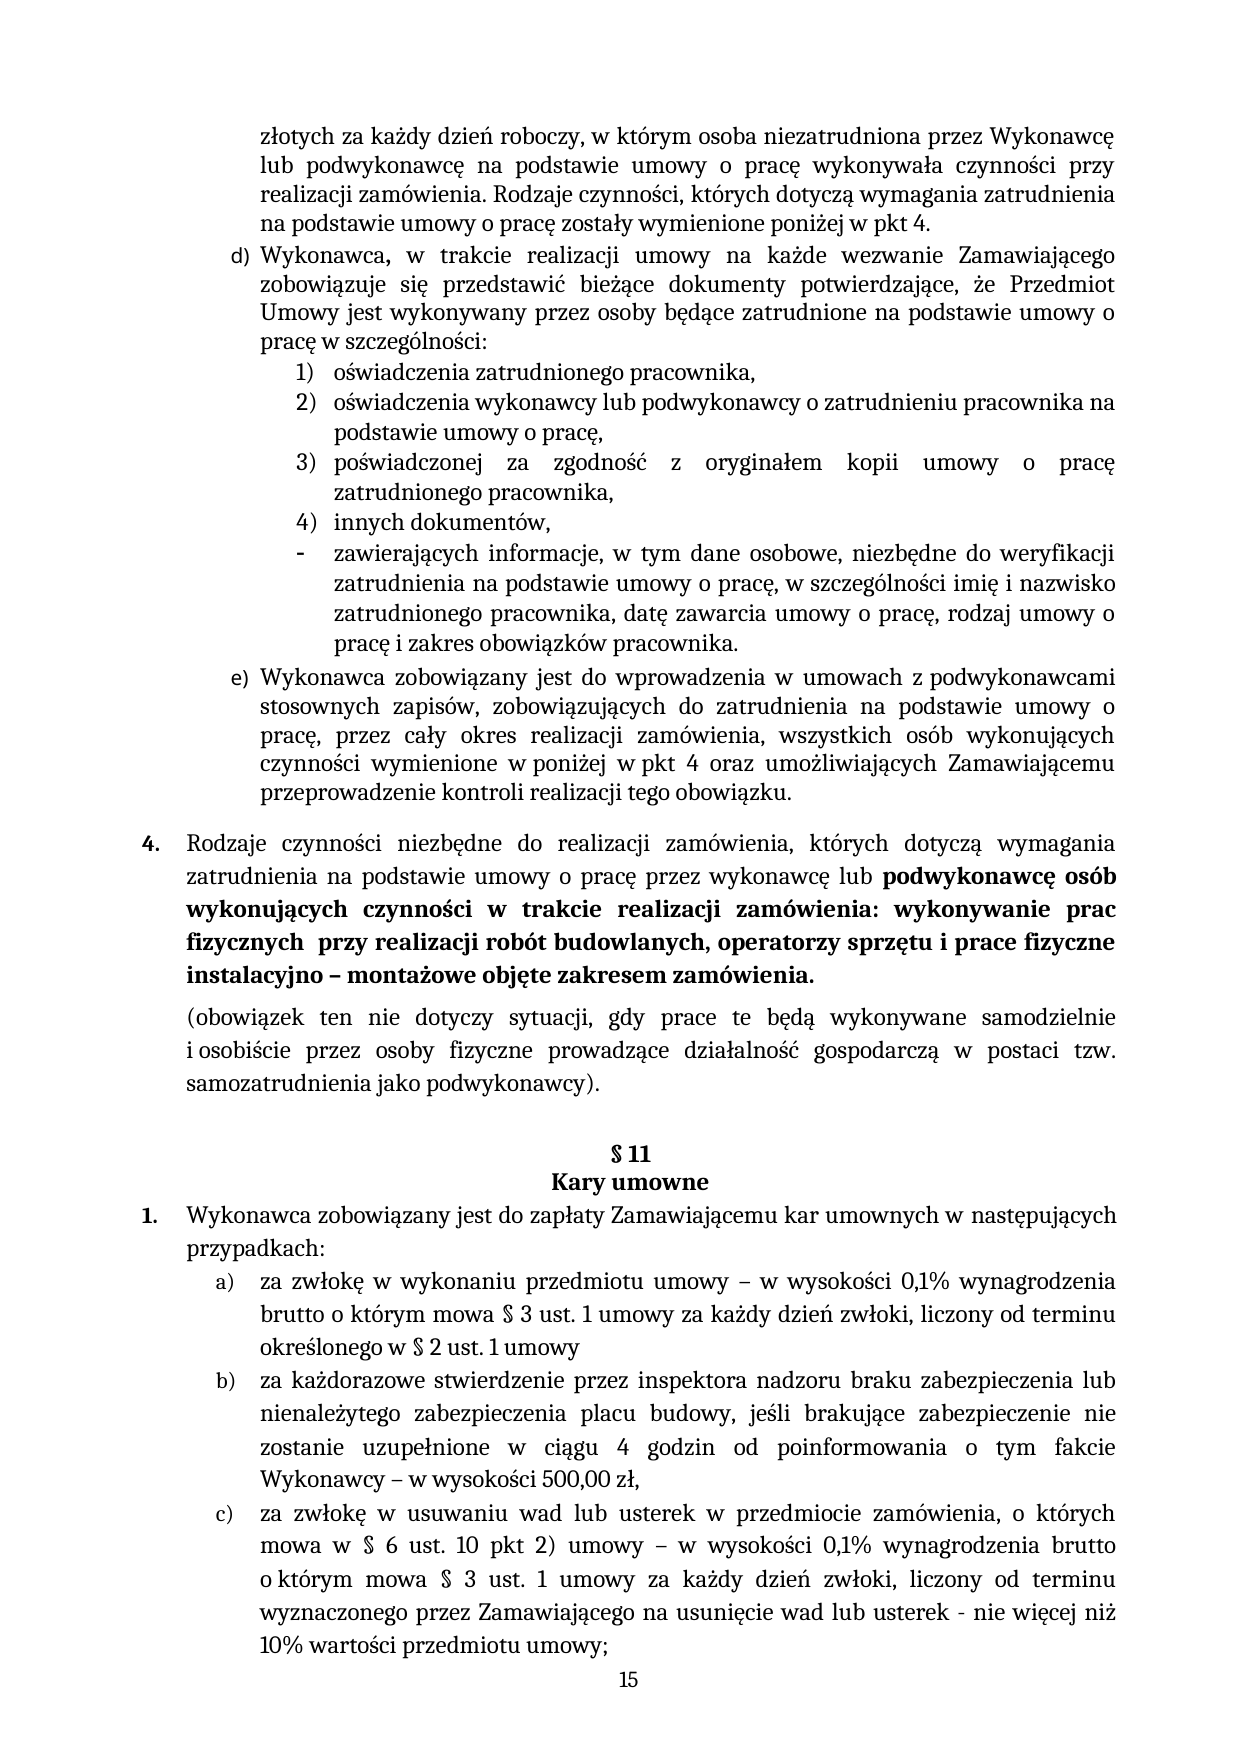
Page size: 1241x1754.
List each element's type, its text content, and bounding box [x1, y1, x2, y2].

list za zwłokę w wykonaniu przedmiotu umowy – w wysokości 0,1% wynagrodzenia brutto o którym mowa § 3 ust. 1 umowy za każdy dzień zwłoki, liczony od terminu określonego w § 2 ust. 1 umowy [216, 1267, 1117, 1362]
list poświadczonej za zgodność z oryginałem kopii umowy o pracę zatrudnionego pracownika, [296, 448, 1116, 507]
list Rodzaje czynności niezbędne do realizacji zamówienia, których dotyczą wymagania zatrudnienia na podstawie umowy o pracę przez wykonawcę lub podwykonawcę osób wykonujących czynności w trakcie realizacji zamówienia: wykonywanie prac fizycznych przy realizacji robót budowlanych, operatorzy sprzętu i prace fizyczne instalacyjno – montażowe objęte zakresem zamówienia. [142, 829, 1117, 990]
list (obowiązek ten nie dotyczy sytuacji, gdy prace te będą wykonywane samodzielnie i osobiście przez osoby fizyczne prowadzące działalność gospodarczą w postaci tzw. samozatrudnienia jako podwykonawcy). [186, 1003, 1117, 1098]
subtitle Kary umowne [142, 1168, 1118, 1197]
list Wykonawca zobowiązany jest do wprowadzenia w umowach z podwykonawcami stosownych zapisów, zobowiązujących do zatrudnienia na podstawie umowy o pracę, przez cały okres realizacji zamówienia, wszystkich osób wykonujących czynności wymienione w poniżej w pkt 4 oraz umożliwiających Zamawiającemu przeprowadzenie kontroli realizacji tego obowiązku. [230, 663, 1116, 807]
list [230, 122, 1116, 237]
list zawierających informacje, w tym dane osobowe, niezbędne do weryfikacji zatrudnienia na podstawie umowy o pracę, w szczególności imię i nazwisko zatrudnionego pracownika, datę zawarcia umowy o pracę, rodzaj umowy o pracę i zakres obowiązków pracownika. [296, 538, 1116, 657]
list oświadczenia wykonawcy lub podwykonawcy o zatrudnieniu pracownika na podstawie umowy o pracę, [296, 388, 1116, 447]
list innych dokumentów, [296, 508, 1116, 537]
list oświadczenia zatrudnionego pracownika, [296, 358, 1116, 387]
list za każdorazowe stwierdzenie przez inspektora nadzoru braku zabezpieczenia lub nienależytego zabezpieczenia placu budowy, jeśli brakujące zabezpieczenie nie zostanie uzupełnione w ciągu 4 godzin od poinformowania o tym fakcie Wykonawcy – w wysokości 500,00 zł, [216, 1366, 1117, 1494]
list za zwłokę w usuwaniu wad lub usterek w przedmiocie zamówienia, o których mowa w § 6 ust. 10 pkt 2) umowy – w wysokości 0,1% wynagrodzenia brutto o którym mowa § 3 ust. 1 umowy za każdy dzień zwłoki, liczony od terminu wyznaczonego przez Zamawiającego na usunięcie wad lub usterek - nie więcej niż 10% wartości przedmiotu umowy; [216, 1498, 1117, 1659]
subtitle § 11 [142, 1139, 1118, 1168]
list Wykonawca, w trakcie realizacji umowy na każde wezwanie Zamawiającego zobowiązuje się przedstawić bieżące dokumenty potwierdzające, że Przedmiot Umowy jest wykonywany przez osoby będące zatrudnione na podstawie umowy o pracę w szczególności: [230, 241, 1116, 356]
list Wykonawca zobowiązany jest do zapłaty Zamawiającemu kar umownych w następujących przypadkach: [142, 1201, 1117, 1263]
